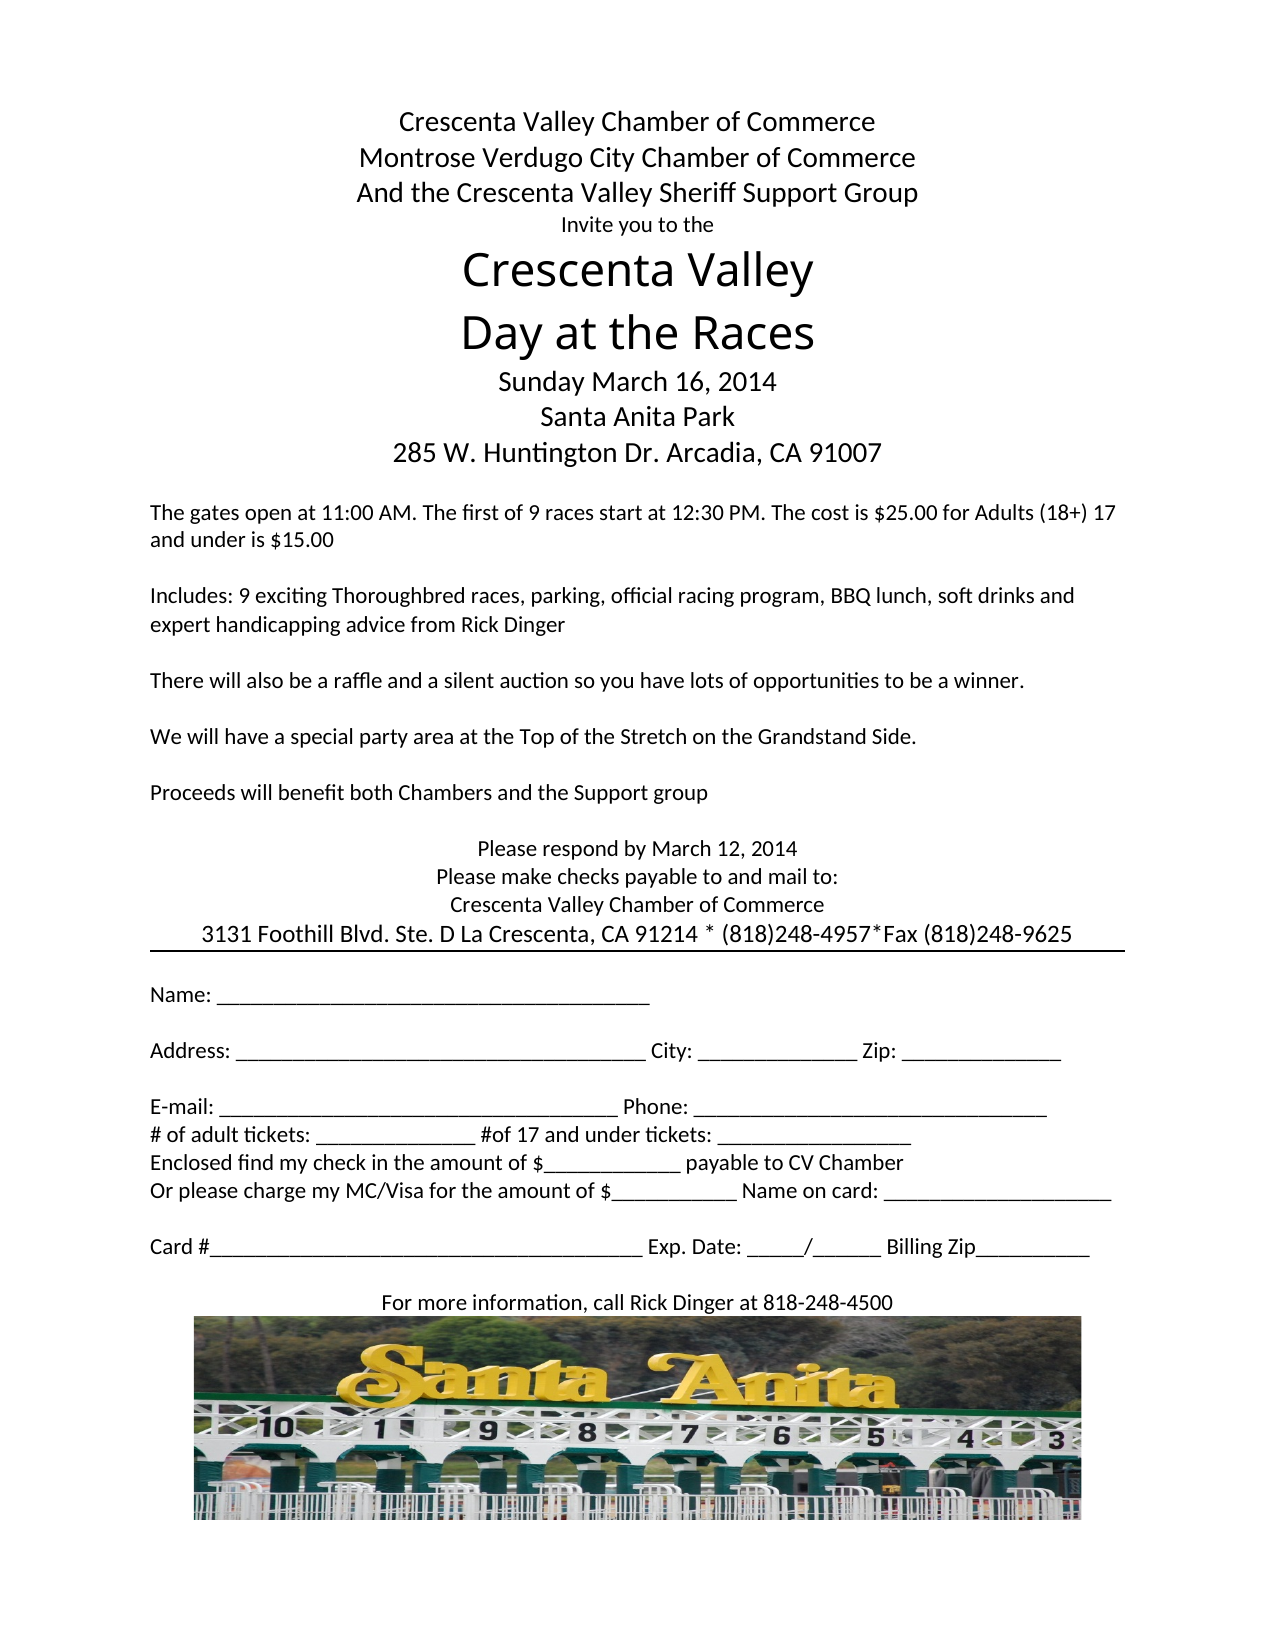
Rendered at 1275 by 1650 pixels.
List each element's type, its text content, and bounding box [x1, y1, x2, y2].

text Enclosed find my check in the amount of $____________ payable to CV Chamber [150, 1148, 1125, 1176]
text 285 W. Huntington Dr. Arcadia, CA 91007 [150, 434, 1125, 469]
text For more information, call Rick Dinger at 818-248-4500 [150, 1288, 1125, 1316]
picture [193, 1316, 1082, 1520]
text E-mail: ___________________________________ Phone: _______________________________ [150, 1092, 1125, 1120]
text Montrose Verdugo City Chamber of Commerce [150, 139, 1125, 174]
text Name: ______________________________________ [150, 980, 1125, 1008]
text Card #______________________________________ Exp. Date: _____/______ Billing Zip__________ [150, 1232, 1125, 1260]
text Please respond by March 12, 2014 [150, 834, 1125, 862]
text Crescenta Valley Chamber of Commerce [150, 890, 1125, 918]
text 3131 Foothill Blvd. Ste. D La Crescenta, CA 91214 * (818)248-4957*Fax (818)248-9625 [150, 918, 1125, 950]
text Crescenta Valley Chamber of Commerce [150, 103, 1125, 139]
text # of adult tickets: ______________ #of 17 and under tickets: _________________ [150, 1120, 1125, 1148]
text Please make checks payable to and mail to: [150, 862, 1125, 890]
text The gates open at 11:00 AM. The first of 9 races start at 12:30 PM. The cost is $25.00 for Adults (18+) 17 and under is $15.00 [150, 498, 1125, 554]
text Or please charge my MC/Visa for the amount of $___________ Name on card: ____________________ [150, 1176, 1125, 1204]
text Includes: 9 exciting Thoroughbred races, parking, official racing program, BBQ lunch, soft drinks and expert handicapping advice from Rick Dinger [150, 582, 1125, 638]
text Sunday March 16, 2014 [150, 363, 1125, 398]
text There will also be a raffle and a silent auction so you have lots of opportunities to be a winner. [150, 666, 1125, 694]
text And the Crescenta Valley Sheriff Support Group [150, 174, 1125, 210]
text Address: ____________________________________ City: ______________ Zip: ______________ [150, 1036, 1125, 1064]
text We will have a special party area at the Top of the Stretch on the Grandstand Side. [150, 722, 1125, 750]
text Day at the Races [150, 300, 1125, 363]
text Invite you to the [150, 210, 1125, 238]
text Proceeds will benefit both Chambers and the Support group [150, 778, 1125, 806]
text Crescenta Valley [150, 238, 1125, 300]
text Santa Anita Park [150, 398, 1125, 434]
